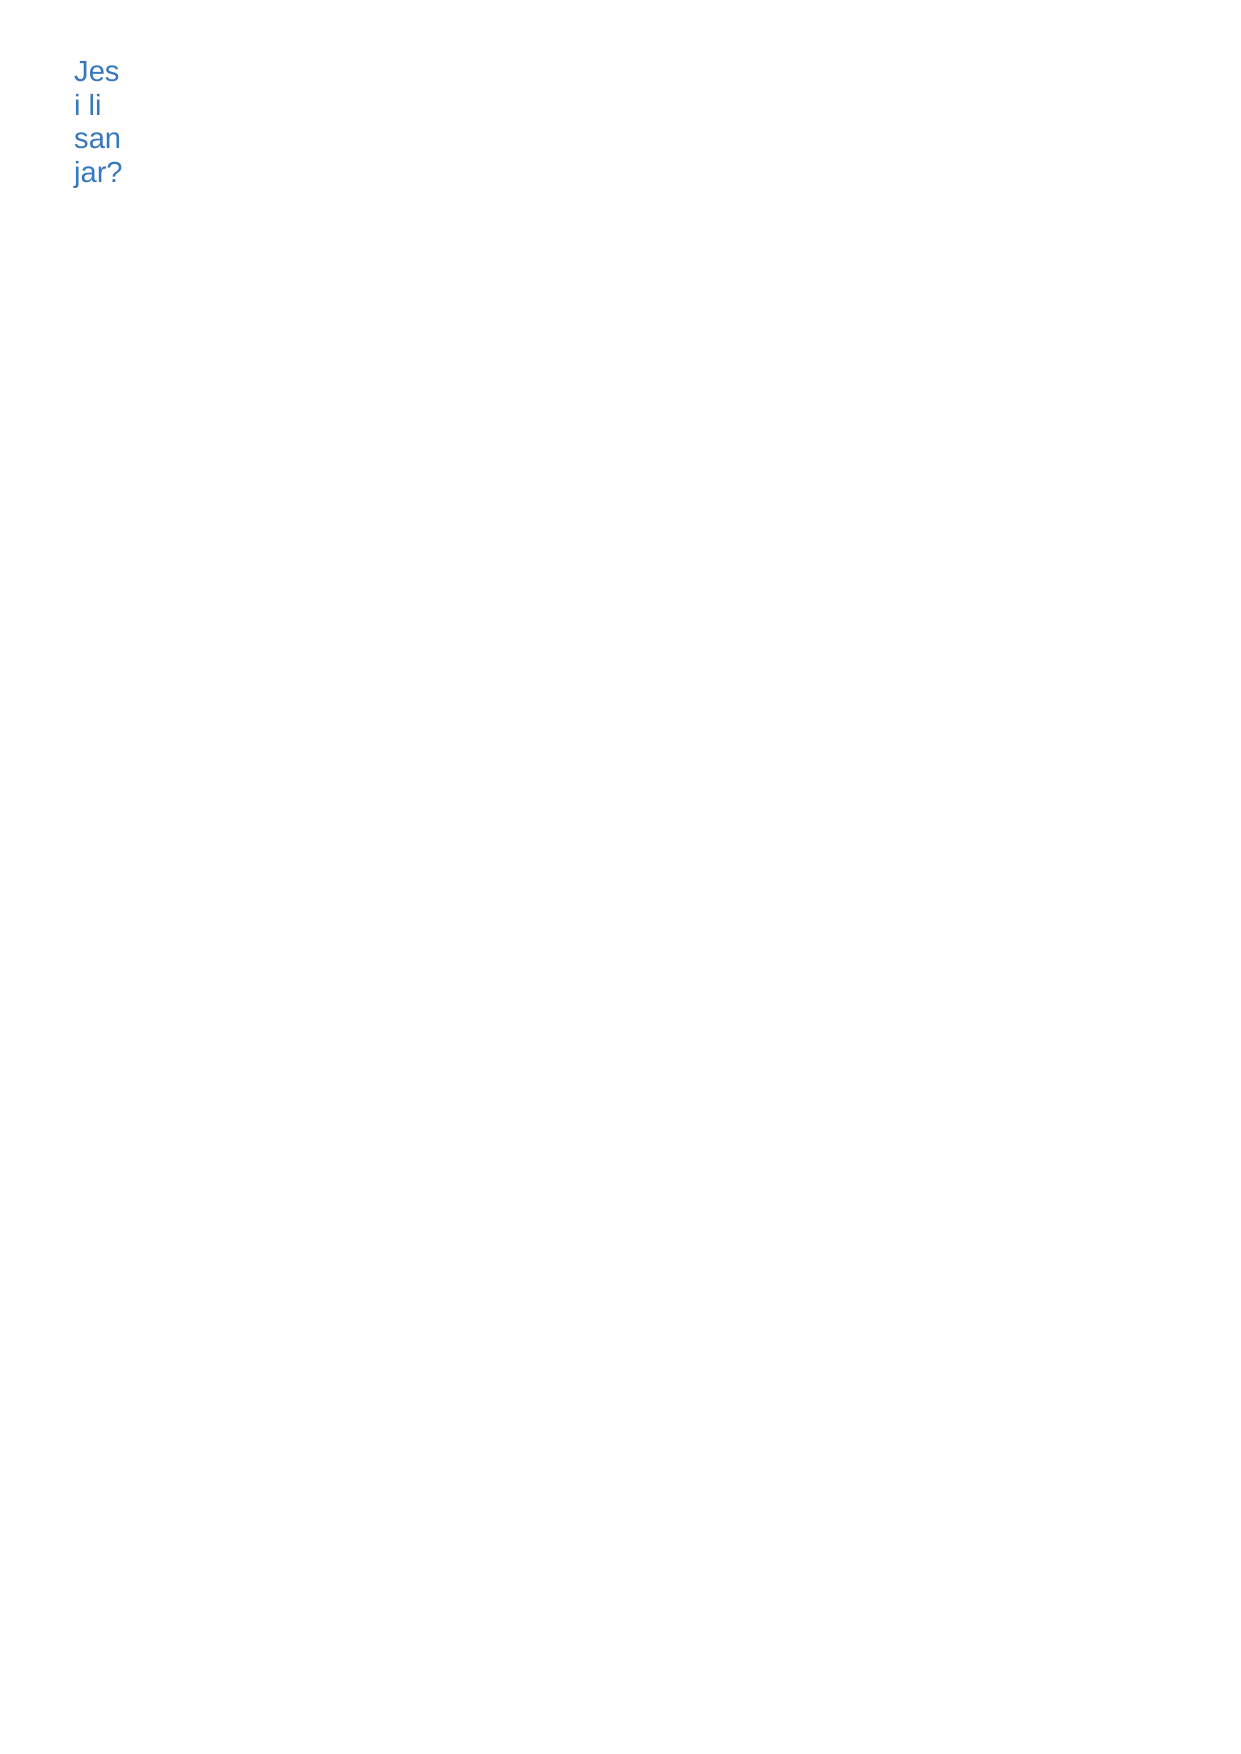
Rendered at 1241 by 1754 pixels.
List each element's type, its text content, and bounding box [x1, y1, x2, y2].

text Jesi li sanjar? [74, 54, 123, 188]
